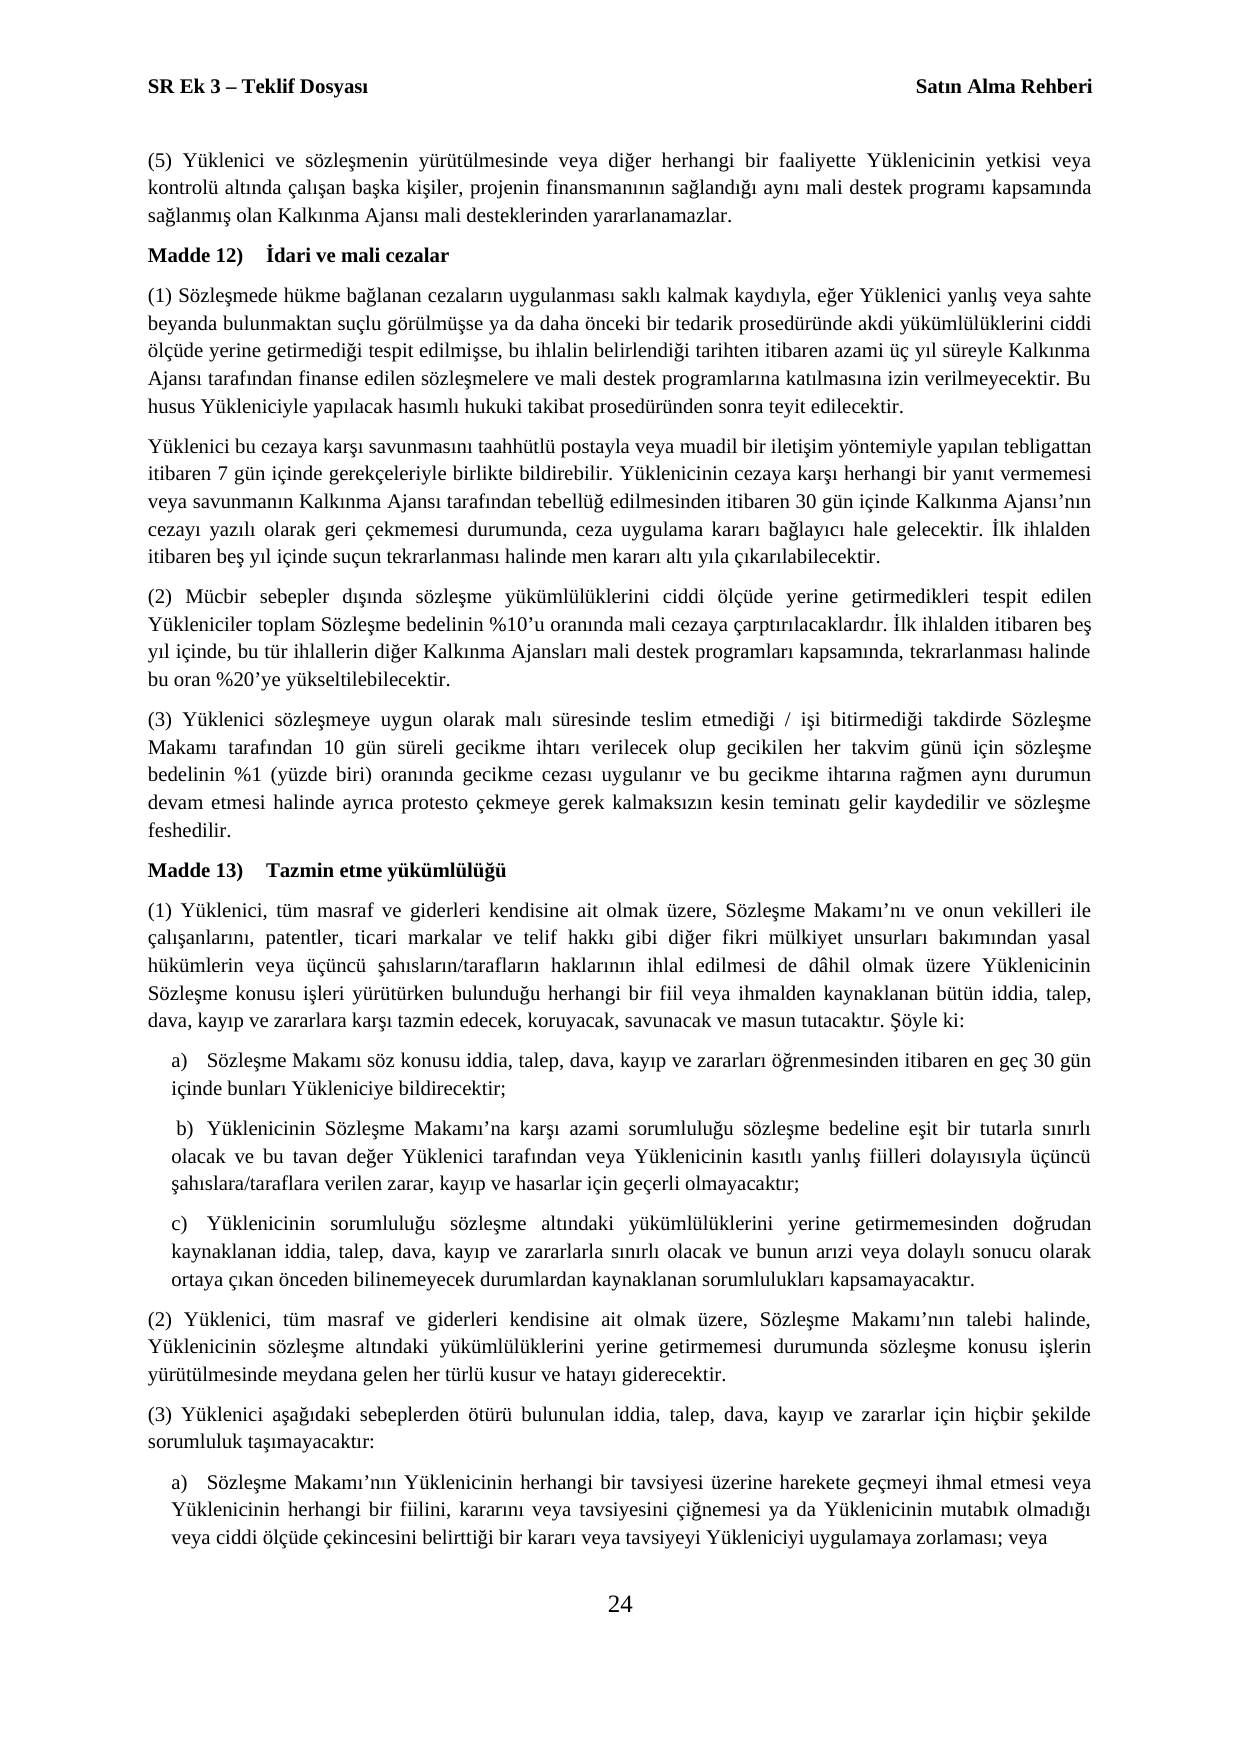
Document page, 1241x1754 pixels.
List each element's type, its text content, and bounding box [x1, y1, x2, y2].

list Tazmin etme yükümlülüğü [148, 858, 1093, 882]
list İdari ve mali cezalar [148, 243, 1093, 267]
text (1) Yüklenici, tüm masraf ve giderleri kendisine ait olmak üzere, Sözleşme Makamı’nı ve onun vekilleri ile çalışanlarını, patentler, ticari markalar ve telif hakkı gibi diğer fikri mülkiyet unsurları bakımından yasal hükümlerin veya üçüncü şahısların/tarafların haklarının ihlal edilmesi de dâhil olmak üzere Yüklenicinin Sözleşme konusu işleri yürütürken bulunduğu herhangi bir fiil veya ihmalden kaynaklanan bütün iddia, talep, dava, kayıp ve zararlara karşı tazmin edecek, koruyacak, savunacak ve masun tutacaktır. Şöyle ki: [148, 898, 1093, 1032]
text (2) Yüklenici, tüm masraf ve giderleri kendisine ait olmak üzere, Sözleşme Makamı’nın talebi halinde, Yüklenicinin sözleşme altındaki yükümlülüklerini yerine getirmemesi durumunda sözleşme konusu işlerin yürütülmesinde meydana gelen her türlü kusur ve hatayı giderecektir. [148, 1307, 1093, 1386]
text (1) Sözleşmede hükme bağlanan cezaların uygulanması saklı kalmak kaydıyla, eğer Yüklenici yanlış veya sahte beyanda bulunmaktan suçlu görülmüşse ya da daha önceki bir tedarik prosedüründe akdi yükümlülüklerini ciddi ölçüde yerine getirmediği tespit edilmişse, bu ihlalin belirlendiği tarihten itibaren azami üç yıl süreyle Kalkınma Ajansı tarafından finanse edilen sözleşmelere ve mali destek programlarına katılmasına izin verilmeyecektir. Bu husus Yükleniciyle yapılacak hasımlı hukuki takibat prosedüründen sonra teyit edilecektir. [148, 283, 1093, 418]
text c) Yüklenicinin sorumluluğu sözleşme altındaki yükümlülüklerini yerine getirmemesinden doğrudan kaynaklanan iddia, talep, dava, kayıp ve zararlarla sınırlı olacak ve bunun arızi veya dolaylı sonucu olarak ortaya çıkan önceden bilinemeyecek durumlardan kaynaklanan sorumlulukları kapsamayacaktır. [171, 1211, 1093, 1291]
text b) Yüklenicinin Sözleşme Makamı’na karşı azami sorumluluğu sözleşme bedeline eşit bir tutarla sınırlı olacak ve bu tavan değer Yüklenici tarafından veya Yüklenicinin kasıtlı yanlış fiilleri dolayısıyla üçüncü şahıslara/taraflara verilen zarar, kayıp ve hasarlar için geçerli olmayacaktır; [171, 1116, 1093, 1195]
text (2) Mücbir sebepler dışında sözleşme yükümlülüklerini ciddi ölçüde yerine getirmedikleri tespit edilen Yükleniciler toplam Sözleşme bedelinin %10’u oranında mali cezaya çarptırılacaklardır. İlk ihlalden itibaren beş yıl içinde, bu tür ihlallerin diğer Kalkınma Ajansları mali destek programları kapsamında, tekrarlanması halinde bu oran %20’ye yükseltilebilecektir. [148, 584, 1093, 691]
text (3) Yüklenici aşağıdaki sebeplerden ötürü bulunulan iddia, talep, dava, kayıp ve zararlar için hiçbir şekilde sorumluluk taşımayacaktır: [148, 1402, 1093, 1453]
text Yüklenici bu cezaya karşı savunmasını taahhütlü postayla veya muadil bir iletişim yöntemiyle yapılan tebligattan itibaren 7 gün içinde gerekçeleriyle birlikte bildirebilir. Yüklenicinin cezaya karşı herhangi bir yanıt vermemesi veya savunmanın Kalkınma Ajansı tarafından tebellüğ edilmesinden itibaren 30 gün içinde Kalkınma Ajansı’nın cezayı yazılı olarak geri çekmemesi durumunda, ceza uygulama kararı bağlayıcı hale gelecektir. İlk ihlalden itibaren beş yıl içinde suçun tekrarlanması halinde men kararı altı yıla çıkarılabilecektir. [148, 434, 1093, 568]
text (3) Yüklenici sözleşmeye uygun olarak malı süresinde teslim etmediği / işi bitirmediği takdirde Sözleşme Makamı tarafından 10 gün süreli gecikme ihtarı verilecek olup gecikilen her takvim günü için sözleşme bedelinin %1 (yüzde biri) oranında gecikme cezası uygulanır ve bu gecikme ihtarına rağmen aynı durumun devam etmesi halinde ayrıca protesto çekmeye gerek kalmaksızın kesin teminatı gelir kaydedilir ve sözleşme feshedilir. [148, 707, 1093, 842]
text a) Sözleşme Makamı’nın Yüklenicinin herhangi bir tavsiyesi üzerine harekete geçmeyi ihmal etmesi veya Yüklenicinin herhangi bir fiilini, kararını veya tavsiyesini çiğnemesi ya da Yüklenicinin mutabık olmadığı veya ciddi ölçüde çekincesini belirttiği bir kararı veya tavsiyeyi Yükleniciyi uygulamaya zorlaması; veya [171, 1469, 1093, 1549]
text a) Sözleşme Makamı söz konusu iddia, talep, dava, kayıp ve zararları öğrenmesinden itibaren en geç 30 gün içinde bunları Yükleniciye bildirecektir; [171, 1048, 1093, 1100]
text (5) Yüklenici ve sözleşmenin yürütülmesinde veya diğer herhangi bir faaliyette Yüklenicinin yetkisi veya kontrolü altında çalışan başka kişiler, projenin finansmanının sağlandığı aynı mali destek programı kapsamında sağlanmış olan Kalkınma Ajansı mali desteklerinden yararlanamazlar. [148, 148, 1093, 227]
